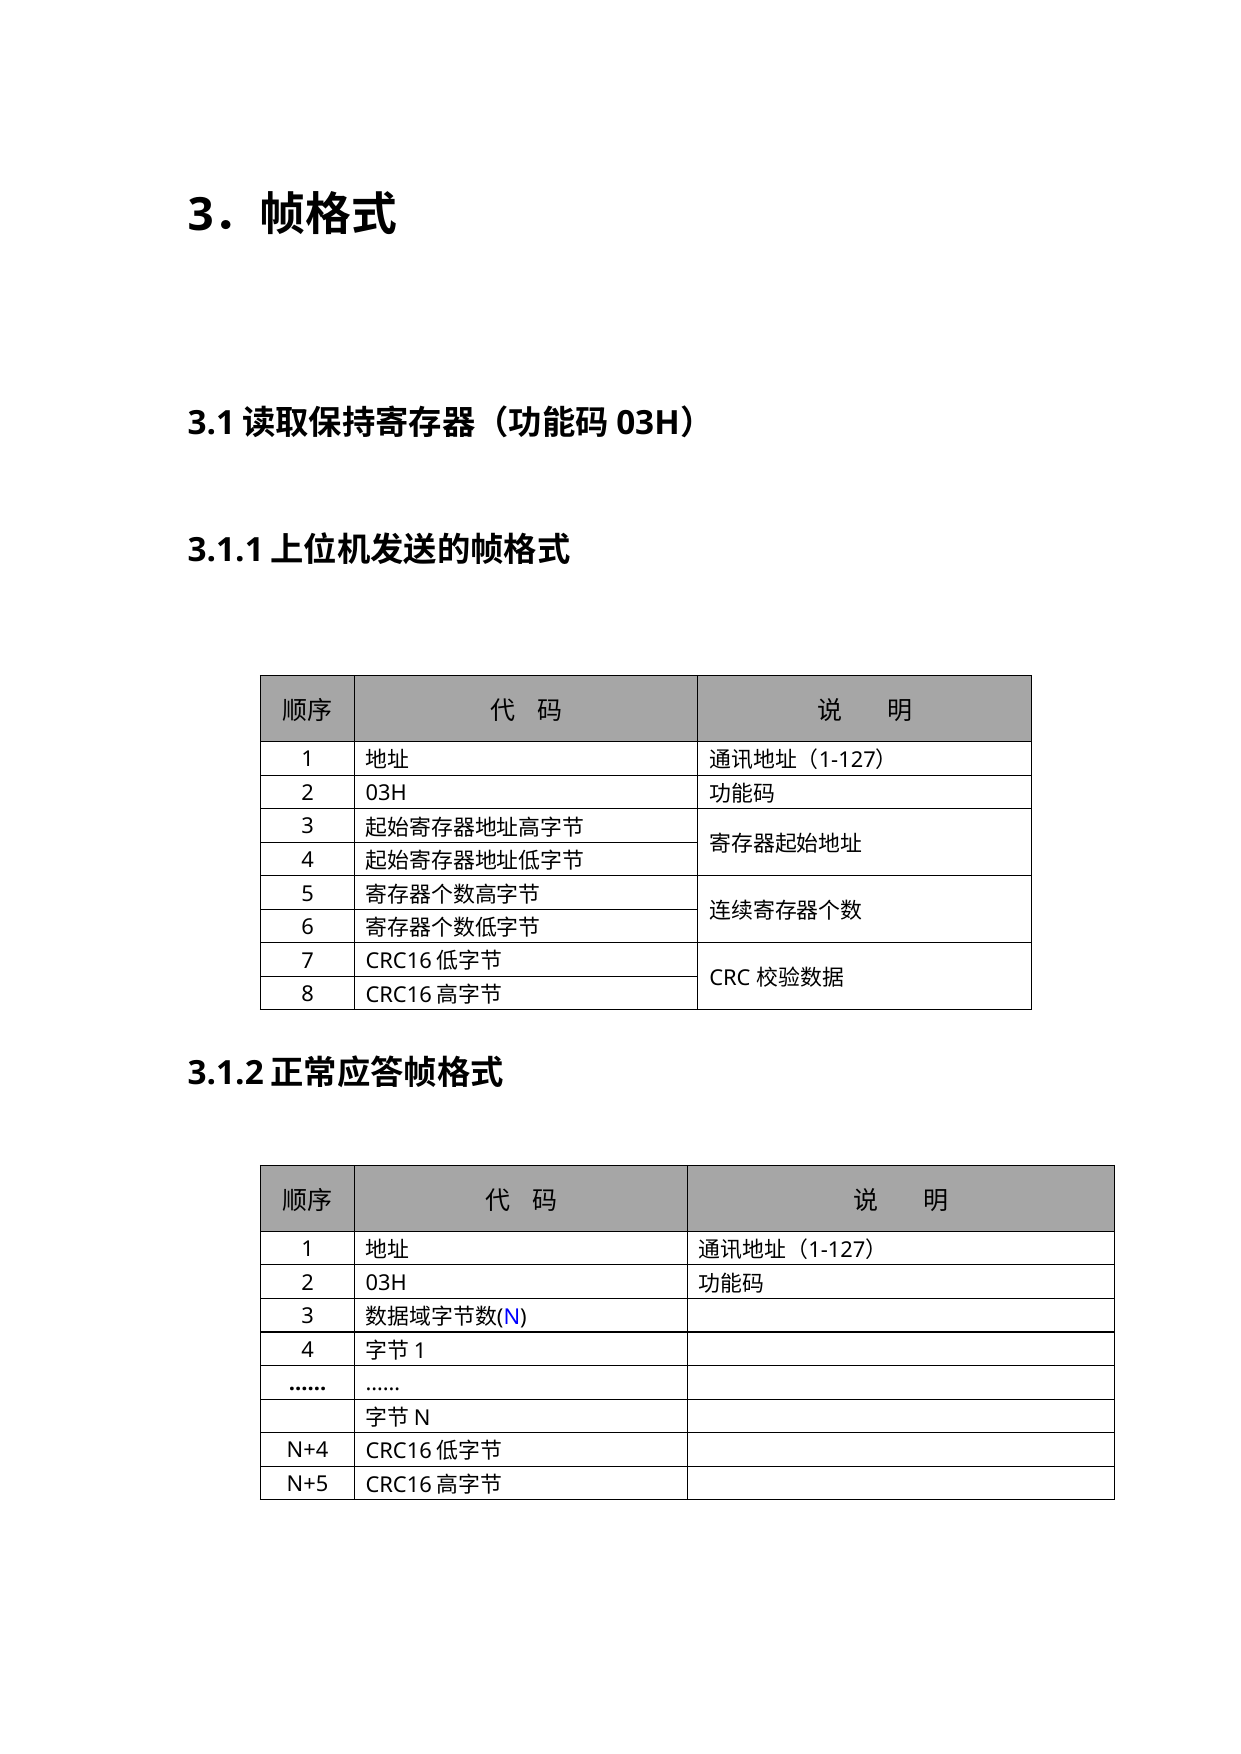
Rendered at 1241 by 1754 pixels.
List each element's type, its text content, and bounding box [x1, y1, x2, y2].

table_header 代 码 [355, 1166, 687, 1231]
table_cell CRC 校验数据 [698, 943, 1031, 1009]
subtitle 3.1.1上位机发送的帧格式 [187, 515, 1053, 580]
table_cell 2 [261, 1265, 354, 1298]
table_cell [688, 1366, 1114, 1398]
table_cell 地址 [355, 1232, 687, 1264]
table_cell 连续寄存器个数 [698, 876, 1031, 942]
table_header 代 码 [355, 676, 697, 741]
table_cell 字节N [355, 1400, 687, 1432]
table_cell 03H [355, 1265, 687, 1298]
table_cell 功能码 [698, 776, 1031, 808]
table_cell 3 [261, 809, 354, 842]
table_cell CRC16高字节 [355, 1467, 687, 1499]
table_cell 通讯地址（1-127） [688, 1232, 1114, 1264]
table_cell 起始寄存器地址高字节 [355, 809, 697, 842]
table_header 说 明 [698, 676, 1031, 741]
table_cell 起始寄存器地址低字节 [355, 843, 697, 875]
table_cell 5 [261, 876, 354, 909]
table_cell 2 [261, 776, 354, 808]
table_cell 地址 [355, 742, 697, 774]
table_cell [688, 1333, 1114, 1365]
table_cell 7 [261, 943, 354, 976]
subtitle 3．帧格式 [187, 162, 1053, 259]
table_cell …… [261, 1366, 354, 1398]
table_cell 6 [261, 910, 354, 942]
table_header 顺序 [261, 1166, 354, 1231]
table_cell [688, 1433, 1114, 1466]
table_header 说 明 [688, 1166, 1114, 1231]
table_cell 字节1 [355, 1333, 687, 1365]
table_cell [688, 1299, 1114, 1331]
subtitle 3.1.2正常应答帧格式 [187, 1037, 1053, 1102]
table_cell 8 [261, 977, 354, 1009]
table_cell 功能码 [688, 1265, 1114, 1298]
table_cell [261, 1400, 354, 1432]
table_cell 数据域字节数(N) [355, 1299, 687, 1331]
table_cell N+5 [261, 1467, 354, 1499]
table_cell 寄存器个数低字节 [355, 910, 697, 942]
table_cell [688, 1467, 1114, 1499]
table_cell 寄存器个数高字节 [355, 876, 697, 909]
table_cell 4 [261, 843, 354, 875]
table_cell 4 [261, 1333, 354, 1365]
table_cell …… [355, 1366, 687, 1398]
table_cell 通讯地址（1-127） [698, 742, 1031, 774]
table_cell CRC16低字节 [355, 943, 697, 976]
table_cell 03H [355, 776, 697, 808]
table_cell 1 [261, 742, 354, 774]
table_cell 3 [261, 1299, 354, 1331]
table_header 顺序 [261, 676, 354, 741]
table_cell CRC16低字节 [355, 1433, 687, 1466]
table_cell CRC16高字节 [355, 977, 697, 1009]
table_cell 1 [261, 1232, 354, 1264]
table_cell 寄存器起始地址 [698, 809, 1031, 875]
subtitle 3.1读取保持寄存器（功能码 03H） [187, 388, 1053, 453]
table_cell [688, 1400, 1114, 1432]
table_cell N+4 [261, 1433, 354, 1466]
